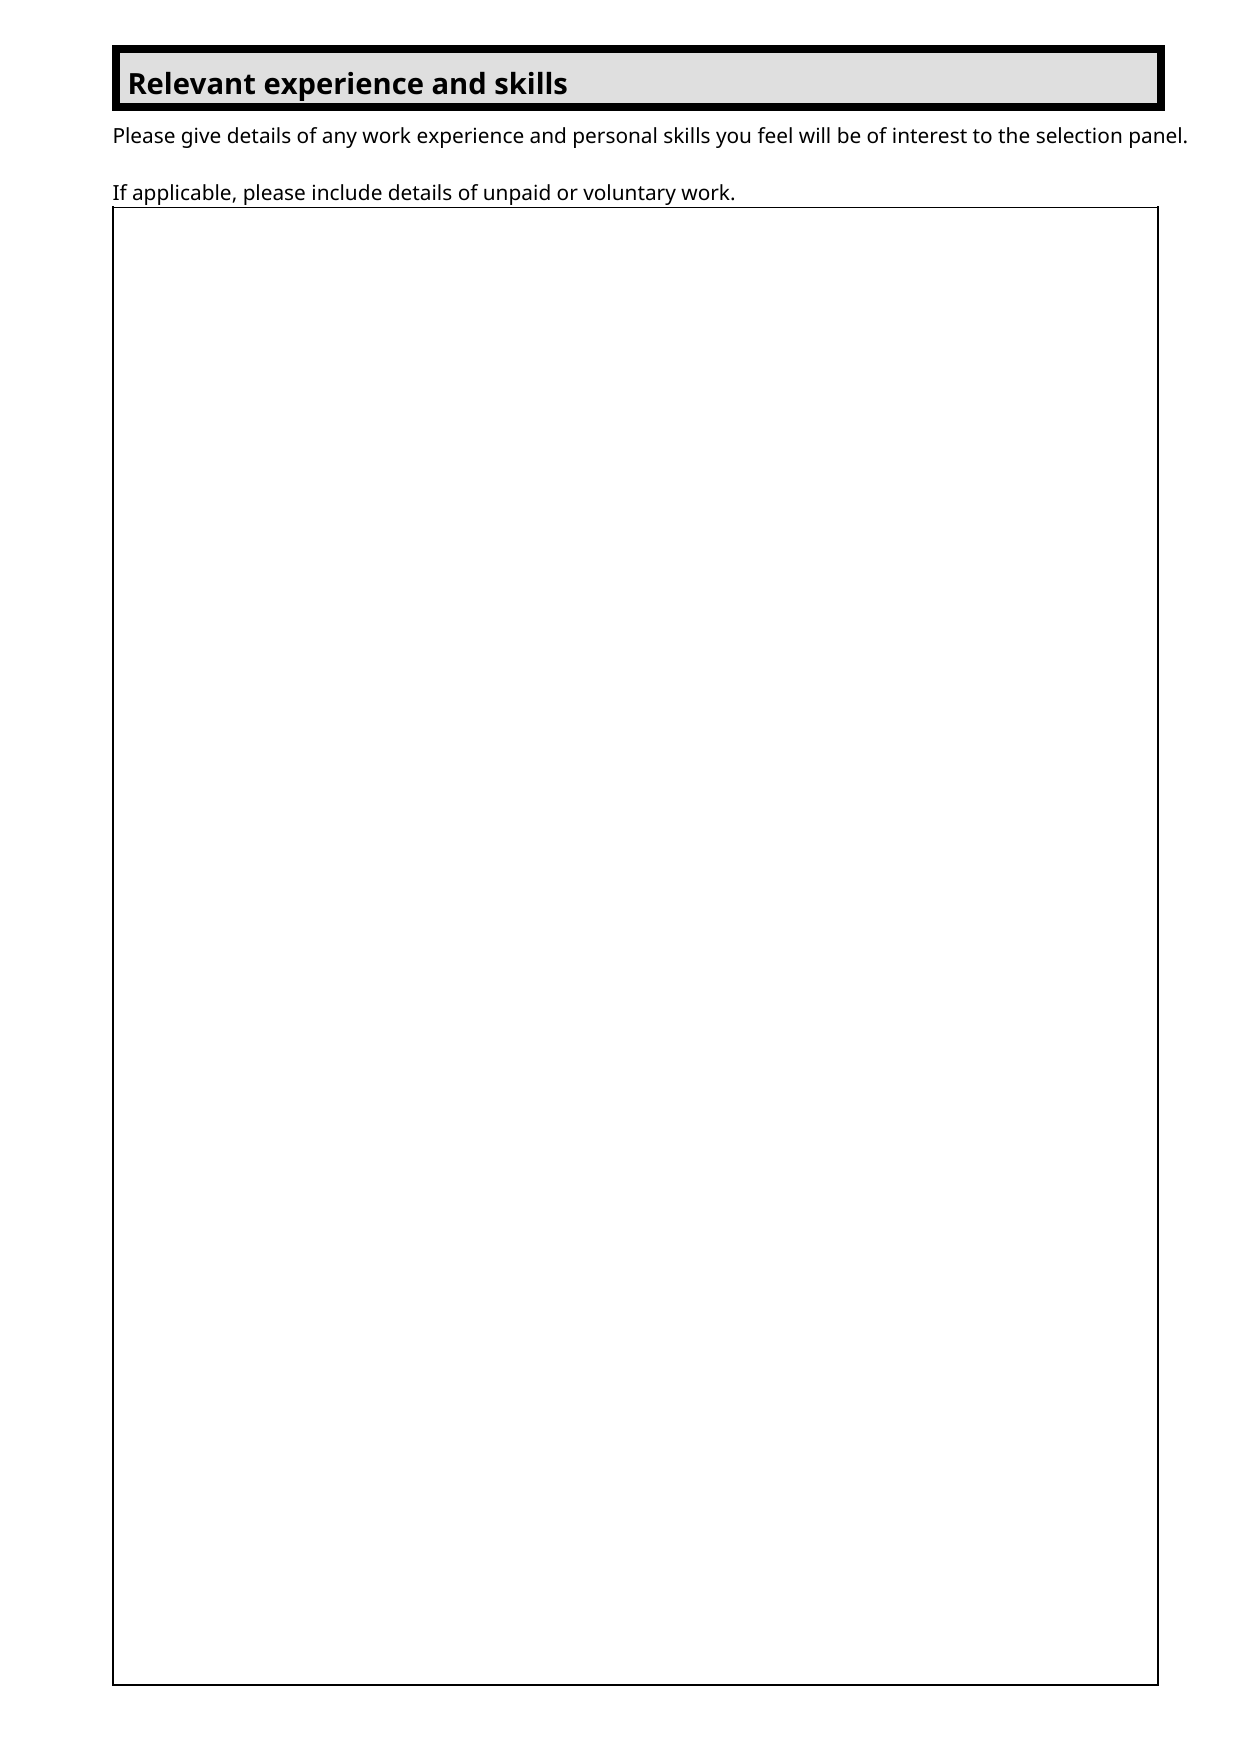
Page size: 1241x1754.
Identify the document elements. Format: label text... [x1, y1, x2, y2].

table_header Relevant experience and skills [120, 53, 1157, 103]
table_header [114, 208, 1157, 1684]
text Please give details of any work experience and personal skills you feel will be of interest to the selection panel. [112, 121, 1195, 149]
text If applicable, please include details of unpaid or voluntary work. [112, 178, 1195, 206]
